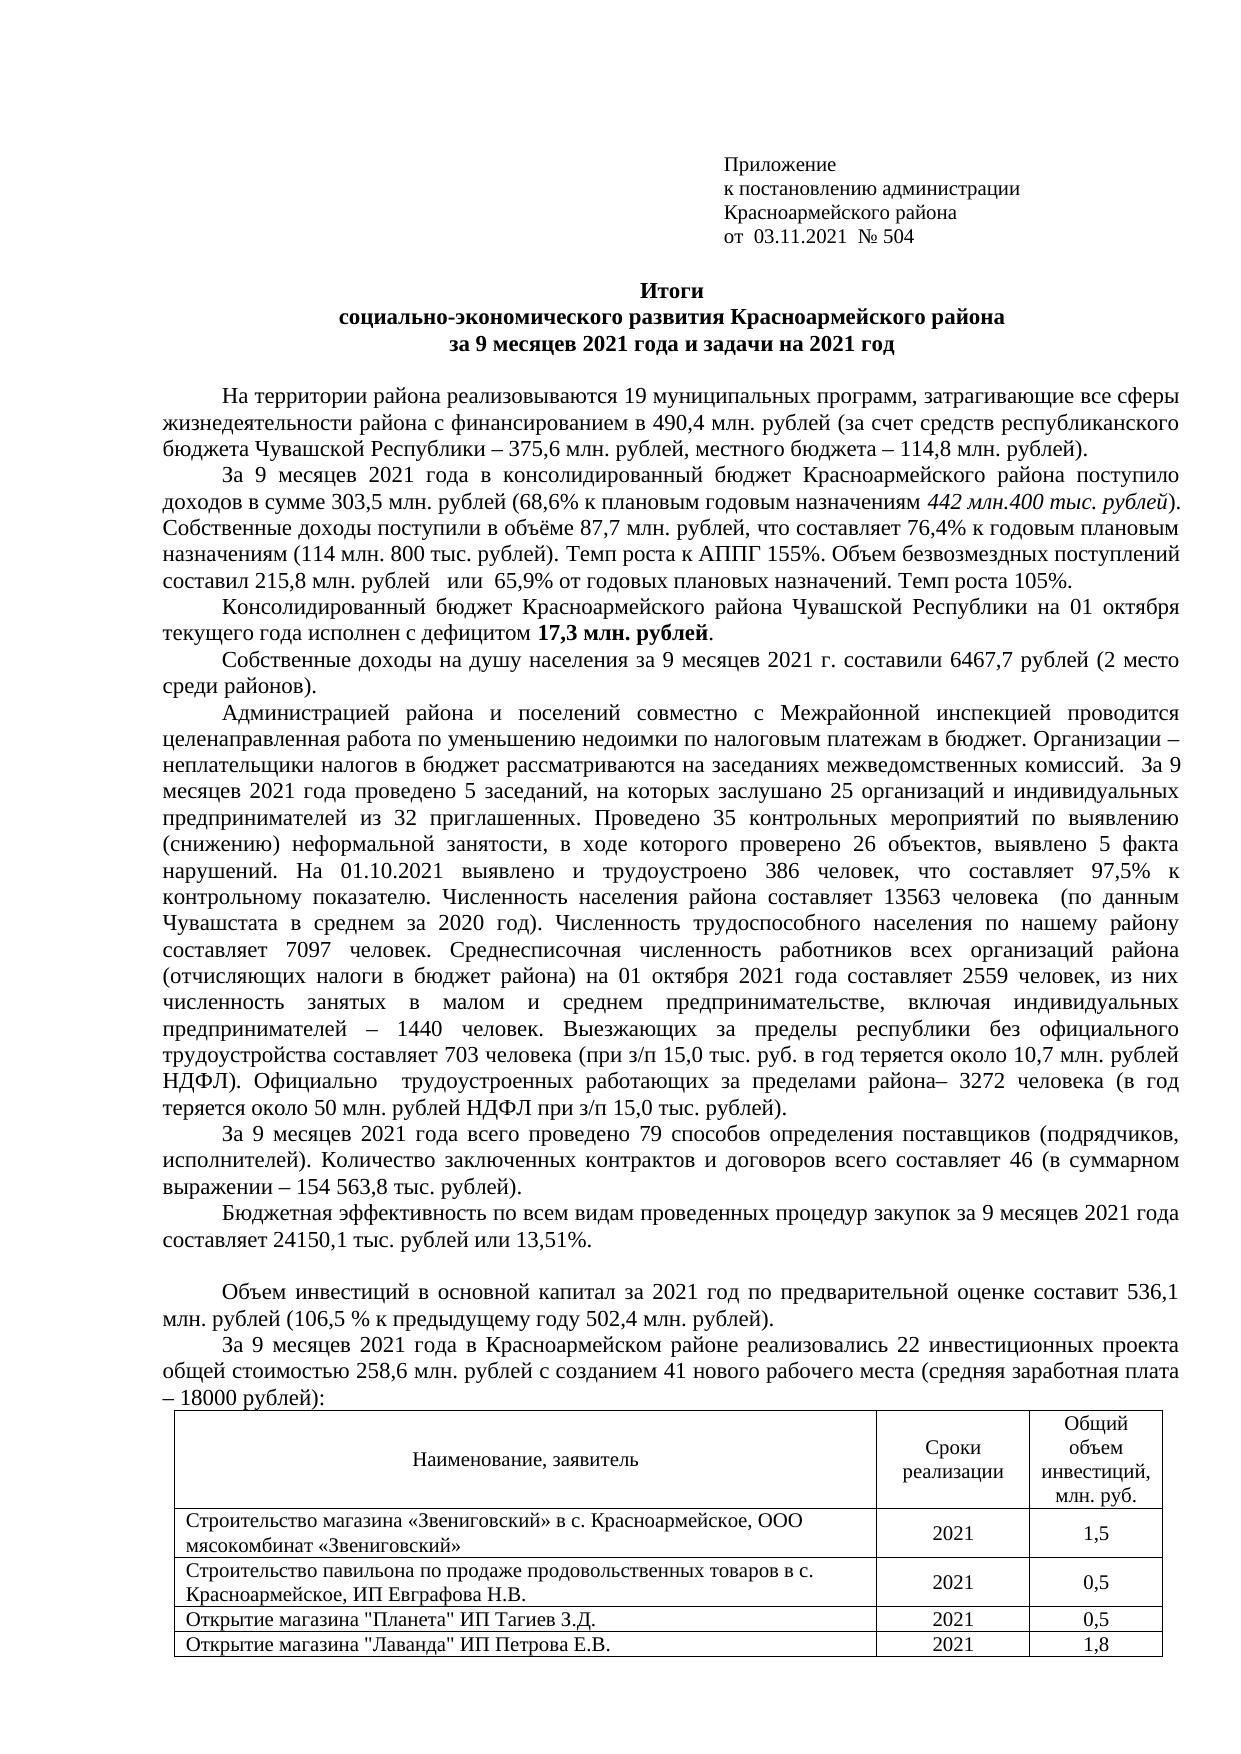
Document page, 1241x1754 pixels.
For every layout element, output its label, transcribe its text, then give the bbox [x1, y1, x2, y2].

table_cell 0,5 [1030, 1607, 1162, 1631]
text На территории района реализовываются 19 муниципальных программ, затрагивающие все сферы жизнедеятельности района с финансированием в 490,4 млн. рублей (за счет средств республиканского бюджета Чувашской Республики – 375,6 млн. рублей, местного бюджета – 114,8 млн. рублей). [162, 382, 1181, 461]
text Консолидированный бюджет Красноармейского района Чувашской Республики на 01 октября текущего года исполнен с дефицитом 17,3 млн. рублей. [162, 593, 1181, 646]
text за 9 месяцев 2021 года и задачи на 2021 год [162, 329, 1181, 356]
text За 9 месяцев 2021 года в Красноармейском районе реализовались 22 инвестиционных проекта общей стоимостью 258,6 млн. рублей с созданием 41 нового рабочего места (средняя заработная плата – 18000 рублей): [162, 1331, 1181, 1410]
table_cell Строительство павильона по продаже продовольственных товаров в с. Красноармейское, ИП Евграфова Н.В. [175, 1558, 876, 1606]
table_cell 0,5 [1030, 1558, 1162, 1606]
text За 9 месяцев 2021 года всего проведено 79 способов определения поставщиков (подрядчиков, исполнителей). Количество заключенных контрактов и договоров всего составляет 46 (в суммарном выражении – 154 563,8 тыс. рублей). [162, 1120, 1181, 1199]
text За 9 месяцев 2021 года в консолидированный бюджет Красноармейского района поступило доходов в сумме 303,5 млн. рублей (68,6% к плановым годовым назначениям 442 млн.400 тыс. рублей). Собственные доходы поступили в объёме 87,7 млн. рублей, что составляет 76,4% к годовым плановым назначениям (114 млн. 800 тыс. рублей). Темп роста к АППГ 155%. Объем безвозмездных поступлений составил 215,8 млн. рублей или 65,9% от годовых плановых назначений. Темп роста 105%. [162, 461, 1181, 593]
table_header Наименование, заявитель [175, 1411, 876, 1507]
text Бюджетная эффективность по всем видам проведенных процедур закупок за 9 месяцев 2021 года составляет 24150,1 тыс. рублей или 13,51%. [162, 1199, 1181, 1252]
text к постановлению администрации [724, 176, 1181, 200]
table_cell 2021 [877, 1607, 1029, 1631]
text Итоги [162, 277, 1181, 303]
text от 03.11.2021 № 504 [724, 224, 1181, 248]
table_cell 2021 [877, 1558, 1029, 1606]
table_cell Открытие магазина "Планета" ИП Тагиев З.Д. [175, 1607, 876, 1631]
table_header Общий объем инвестиций, млн. руб. [1030, 1411, 1162, 1507]
text социально-экономического развития Красноармейского района [162, 303, 1181, 329]
text Объем инвестиций в основной капитал за 2021 год по предварительной оценке составит 536,1 млн. рублей (106,5 % к предыдущему году 502,4 млн. рублей). [162, 1278, 1181, 1331]
table_cell Открытие магазина "Лаванда" ИП Петрова Е.В. [175, 1632, 876, 1656]
table_cell 1,8 [1030, 1632, 1162, 1656]
table_cell Строительство магазина «Звениговский» в с. Красноармейское, ООО мясокомбинат «Звениговский» [175, 1509, 876, 1557]
text Собственные доходы на душу населения за 9 месяцев 2021 г. составили 6467,7 рублей (2 место среди районов). [162, 646, 1181, 698]
table_cell 1,5 [1030, 1509, 1162, 1557]
table_cell 2021 [877, 1509, 1029, 1557]
text Приложение [724, 152, 1181, 176]
table_header Сроки реализации [877, 1411, 1029, 1507]
table_cell 2021 [877, 1632, 1029, 1656]
text Красноармейского района [724, 200, 1181, 224]
text Администрацией района и поселений совместно с Межрайонной инспекцией проводится целенаправленная работа по уменьшению недоимки по налоговым платежам в бюджет. Организации – неплательщики налогов в бюджет рассматриваются на заседаниях межведомственных комиссий. За 9 месяцев 2021 года проведено 5 заседаний, на которых заслушано 25 организаций и индивидуальных предпринимателей из 32 приглашенных. Проведено 35 контрольных мероприятий по выявлению (снижению) неформальной занятости, в ходе которого проверено 26 объектов, выявлено 5 факта нарушений. На 01.10.2021 выявлено и трудоустроено 386 человек, что составляет 97,5% к контрольному показателю. Численность населения района составляет 13563 человека (по данным Чувашстата в среднем за 2020 год). Численность трудоспособного населения по нашему району составляет 7097 человек. Среднесписочная численность работников всех организаций района (отчисляющих налоги в бюджет района) на 01 октября 2021 года составляет 2559 человек, из них численность занятых в малом и среднем предпринимательстве, включая индивидуальных предпринимателей – 1440 человек. Выезжающих за пределы республики без официального трудоустройства составляет 703 человека (при з/п 15,0 тыс. руб. в год теряется около 10,7 млн. рублей НДФЛ). Официально трудоустроенных работающих за пределами района– 3272 человека (в год теряется около 50 млн. рублей НДФЛ при з/п 15,0 тыс. рублей). [162, 698, 1181, 1120]
